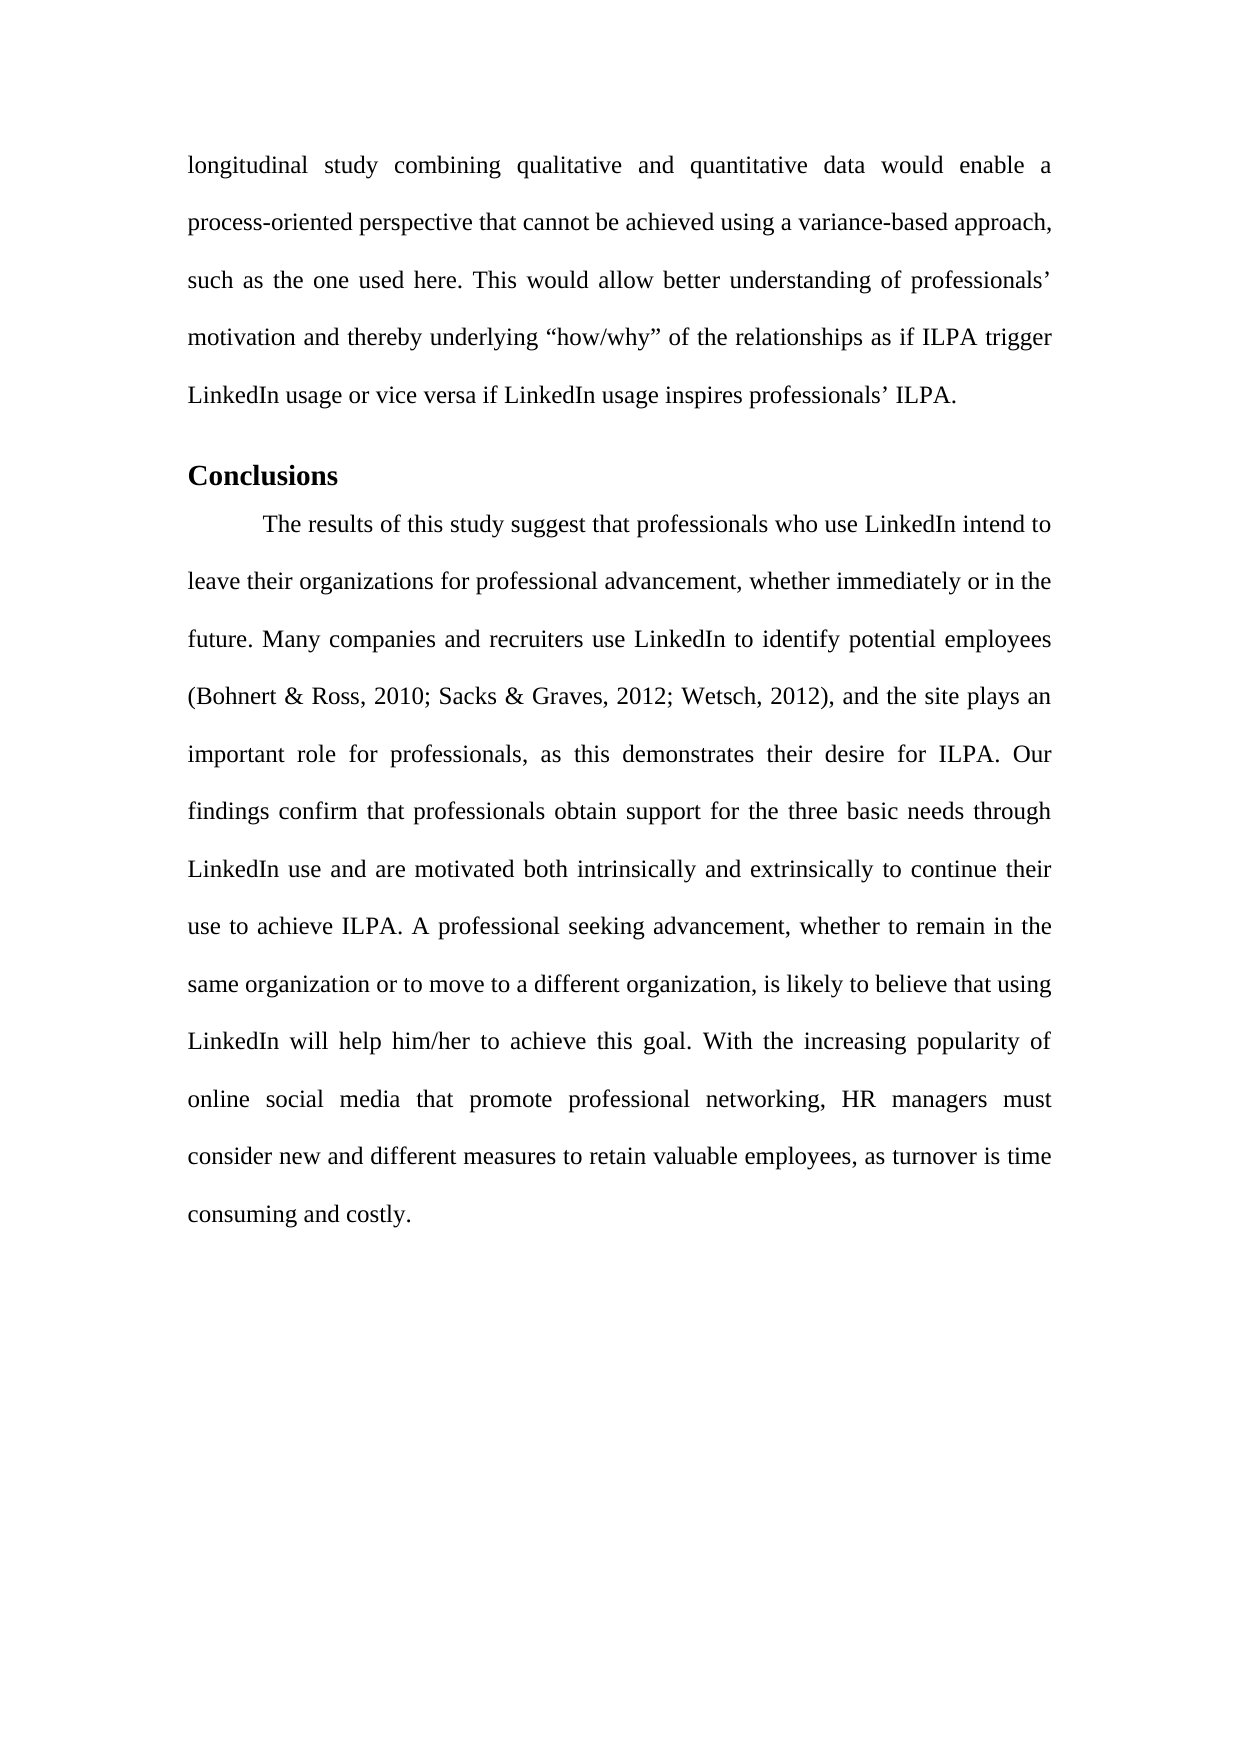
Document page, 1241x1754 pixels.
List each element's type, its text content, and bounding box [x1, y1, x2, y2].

text Conclusions [187, 458, 1053, 492]
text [187, 150, 1053, 409]
text The results of this study suggest that professionals who use LinkedIn intend to leave their organizations for professional advancement, whether immediately or in the future. Many companies and recruiters use LinkedIn to identify potential employees (Bohnert & Ross, 2010; Sacks & Graves, 2012; Wetsch, 2012), and the site plays an important role for professionals, as this demonstrates their desire for ILPA. Our findings confirm that professionals obtain support for the three basic needs through LinkedIn use and are motivated both intrinsically and extrinsically to continue their use to achieve ILPA. A professional seeking advancement, whether to remain in the same organization or to move to a different organization, is likely to believe that using LinkedIn will help him/her to achieve this goal. With the increasing popularity of online social media that promote professional networking, HR managers must consider new and different measures to retain valuable employees, as turnover is time consuming and costly. [187, 509, 1053, 1227]
